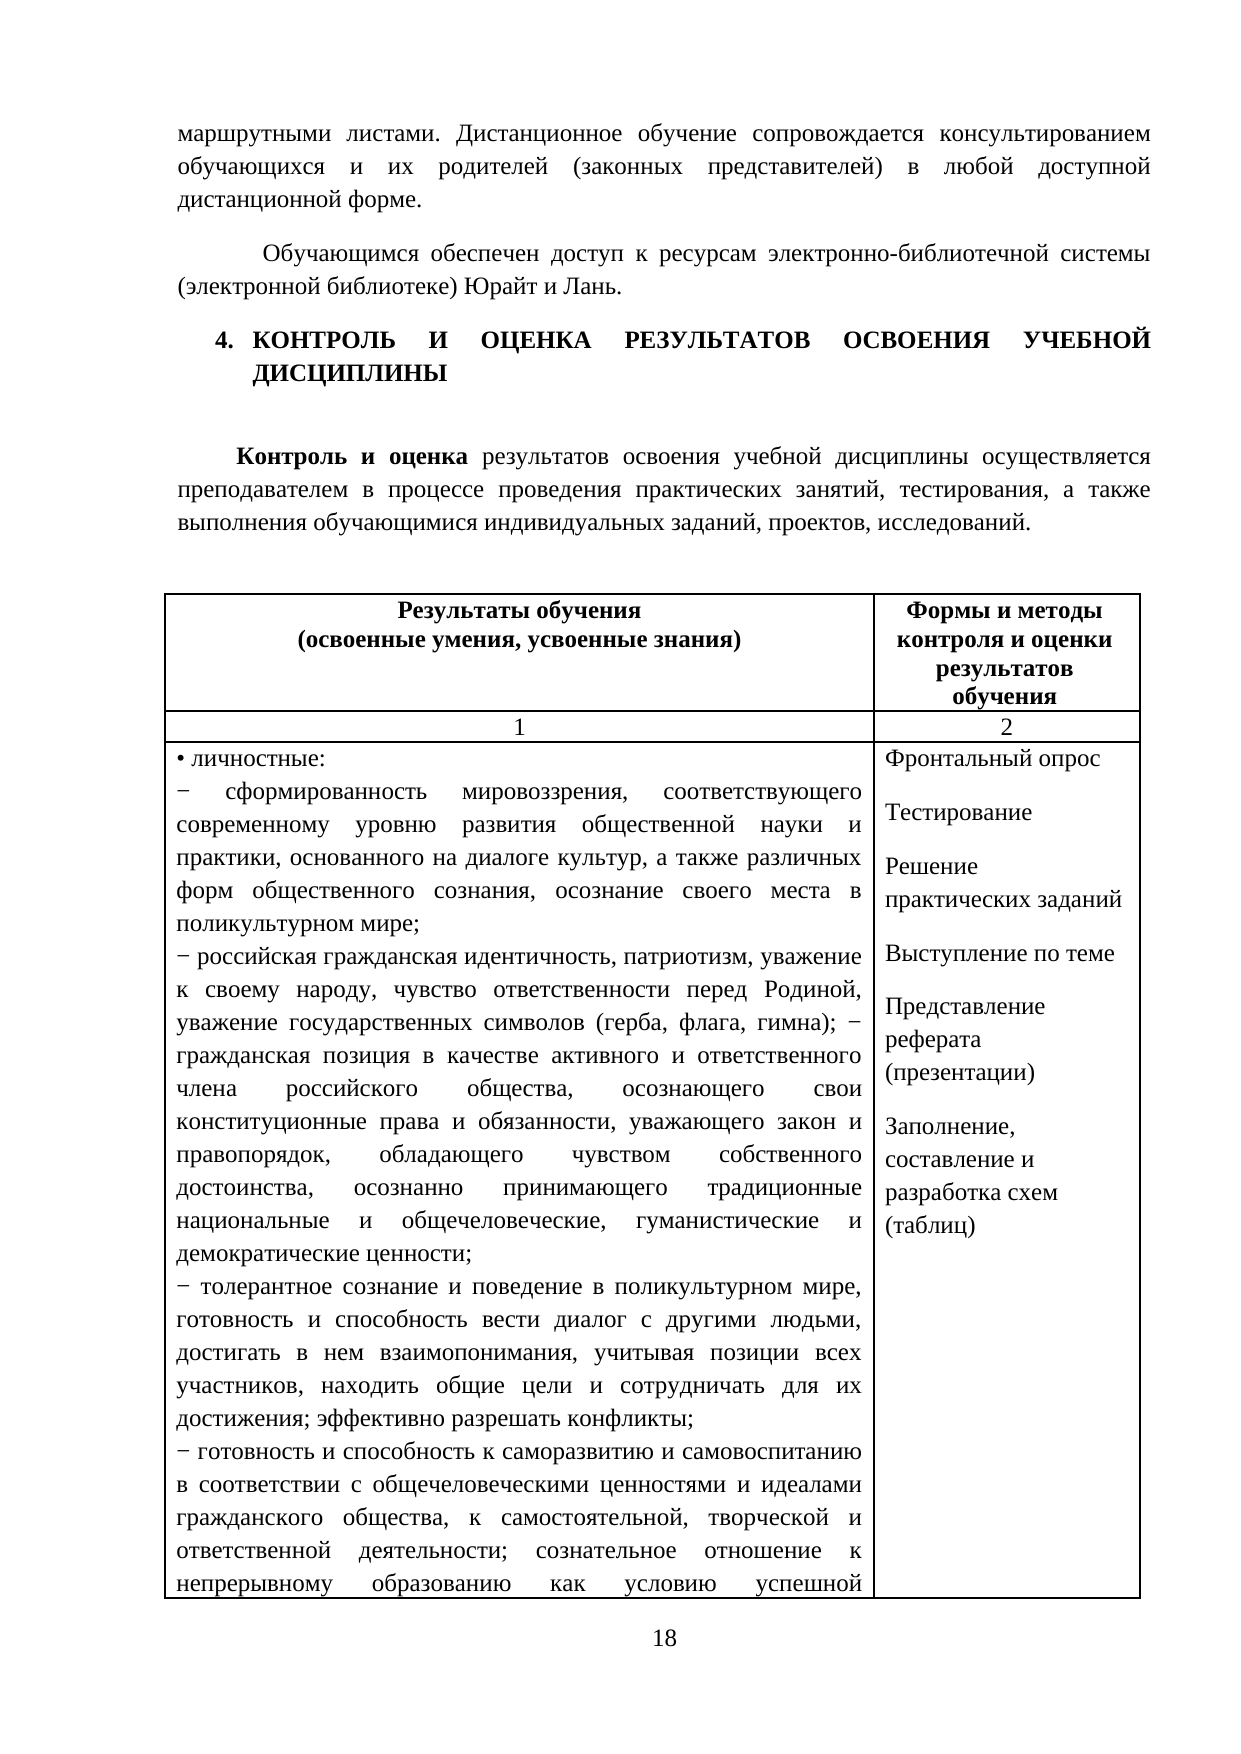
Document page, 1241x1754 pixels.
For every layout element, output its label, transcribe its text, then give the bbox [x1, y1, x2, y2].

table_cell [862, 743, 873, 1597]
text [177, 118, 1152, 213]
text Обучающимся обеспечен доступ к ресурсам электронно-библиотечной системы (электронной библиотеке) Юрайт и Лань. [177, 238, 1152, 300]
table_header Результаты обучения (освоенные умения, усвоенные знания) [166, 595, 873, 710]
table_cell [875, 743, 1139, 1597]
subtitle Контроль и оценка результатов освоения учебной дисциплины осуществляется преподавателем в процессе проведения практических занятий, тестирования, а также выполнения обучающимися индивидуальных заданий, проектов, исследований. [177, 441, 1152, 536]
table_header Формы и методы контроля и оценки результатов обучения [875, 595, 1139, 710]
table_cell 2 [875, 712, 1139, 741]
list КОНТРОЛЬ И ОЦЕНКА РЕЗУЛЬТАТОВ ОСВОЕНИЯ УЧЕБНОЙ ДИСЦИПЛИНЫ [215, 325, 1152, 387]
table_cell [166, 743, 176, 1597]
table_cell 1 [166, 712, 873, 741]
